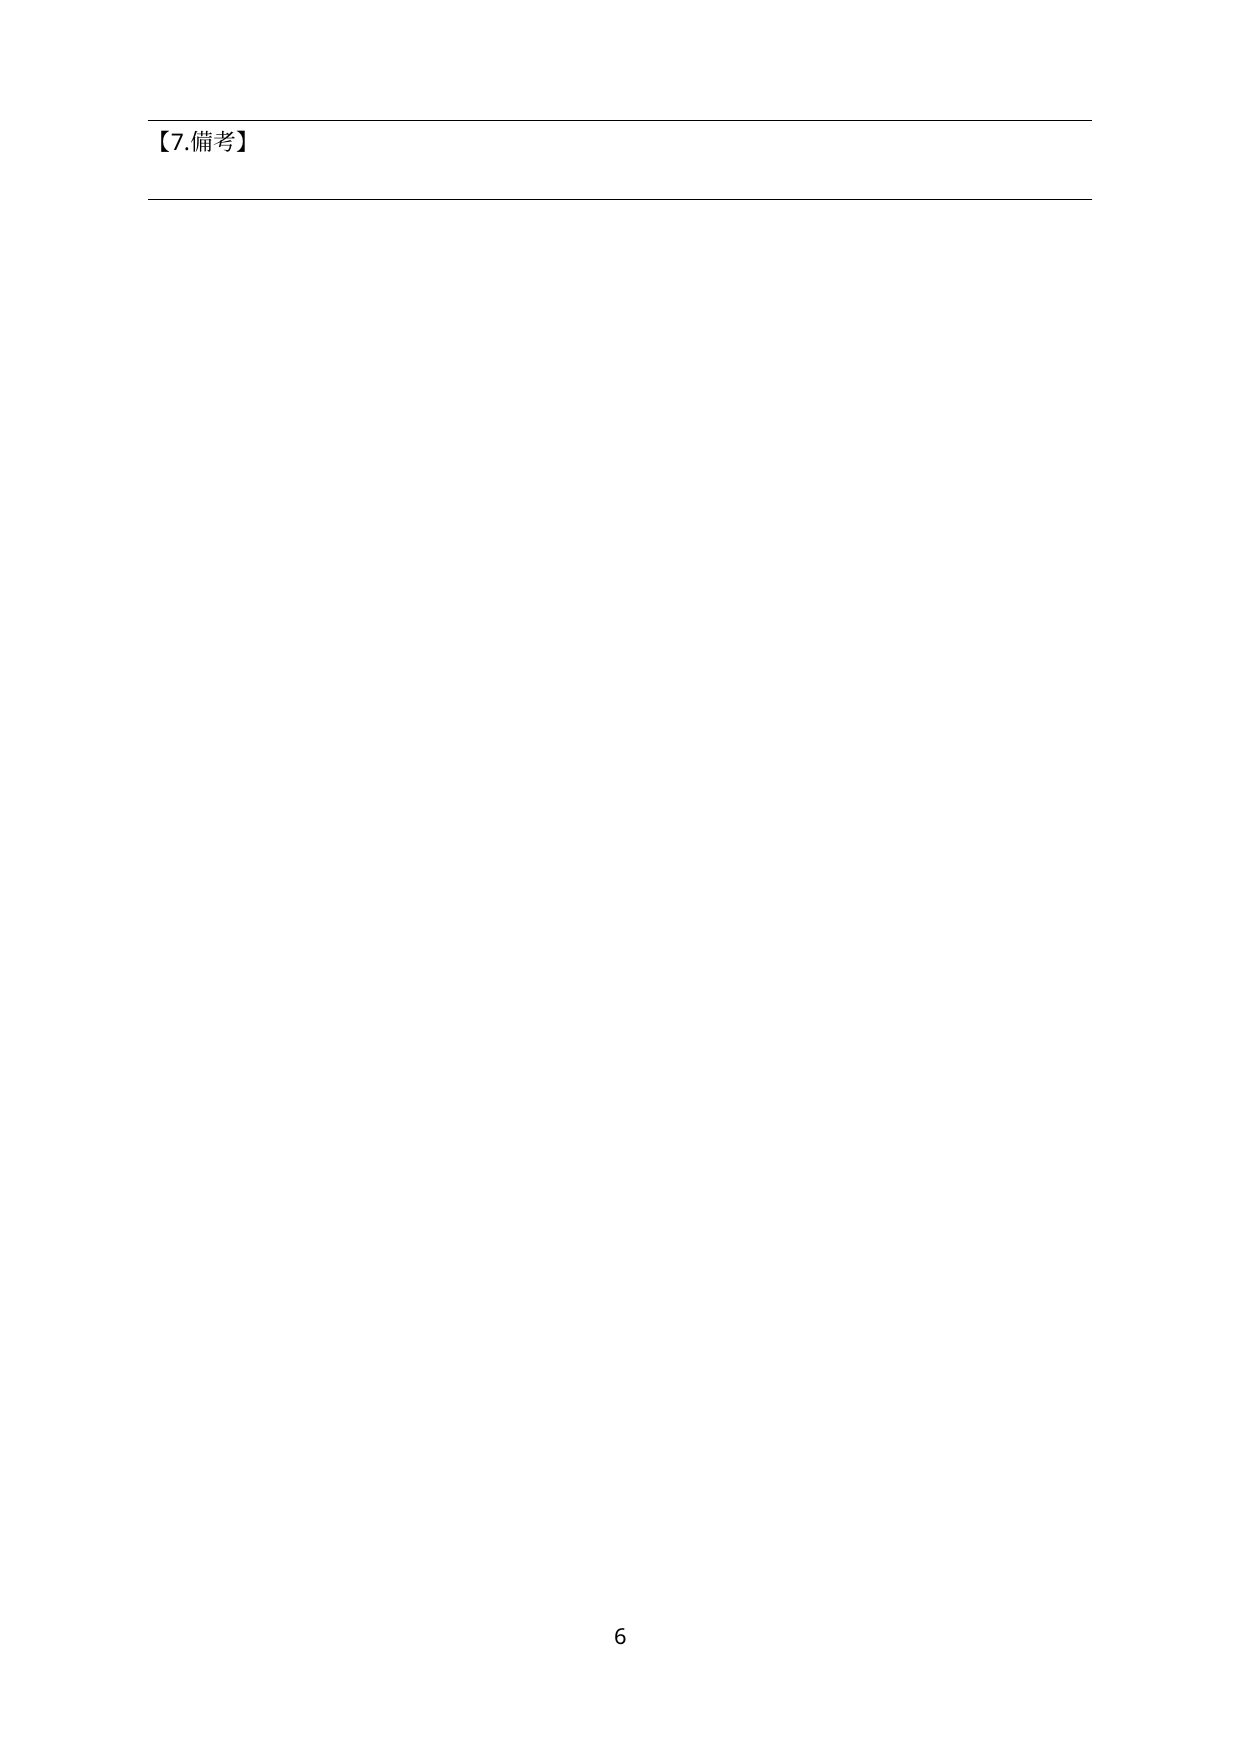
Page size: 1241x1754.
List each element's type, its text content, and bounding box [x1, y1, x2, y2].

text 【7.備考】 [148, 121, 1092, 159]
